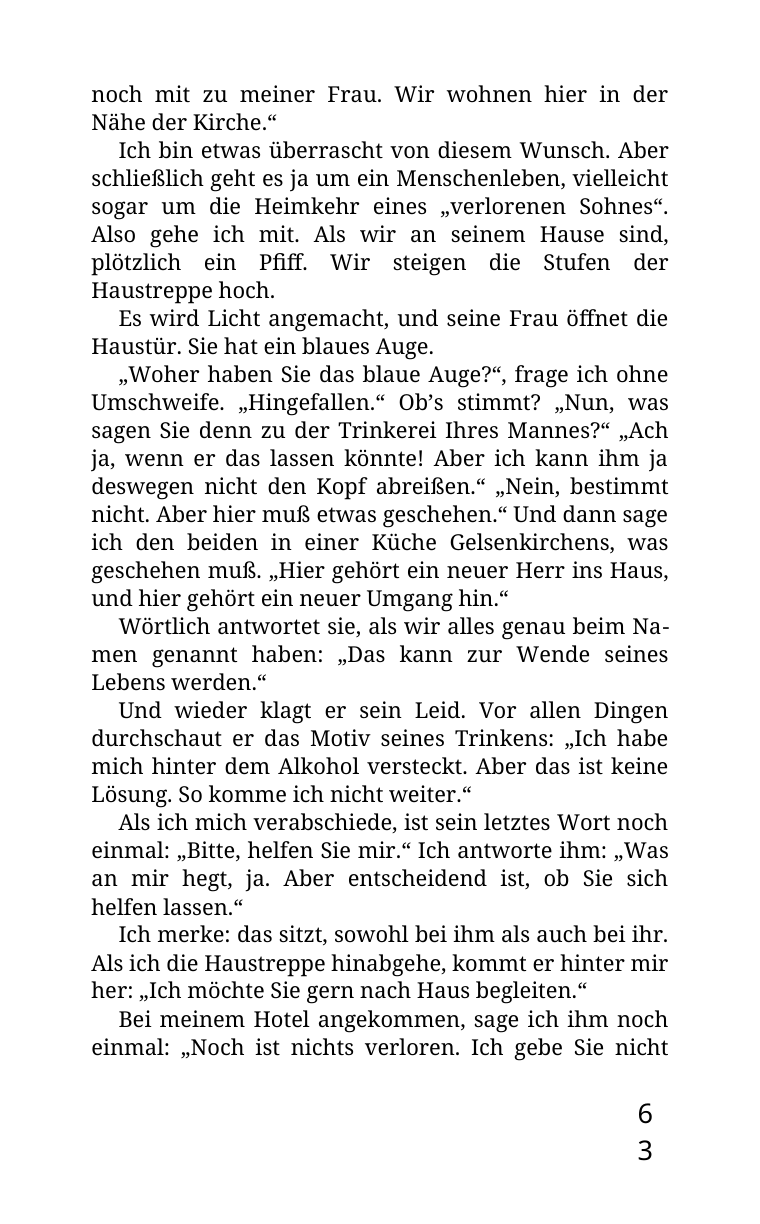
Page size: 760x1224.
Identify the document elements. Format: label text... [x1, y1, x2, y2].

text Als ich mich verabschiede, ist sein letztes Wort noch einmal: „Bitte, helfen Sie mir.“ Ich antworte ihm: „Was an mir hegt, ja. Aber entscheidend ist, ob Sie sich helfen lassen.“ [91, 808, 669, 921]
text Es wird Licht angemacht, und seine Frau öffnet die Haustür. Sie hat ein blaues Auge. [91, 304, 669, 360]
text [91, 80, 669, 136]
text Und wieder klagt er sein Leid. Vor allen Dingen durchschaut er das Motiv seines Trinkens: „Ich habe mich hinter dem Alkohol versteckt. Aber das ist keine Lösung. So komme ich nicht weiter.“ [91, 696, 669, 808]
text „Woher haben Sie das blaue Auge?“, frage ich ohne Umschweife. „Hingefallen.“ Ob’s stimmt? „Nun, was sagen Sie denn zu der Trinkerei Ihres Mannes?“ „Ach ja, wenn er das lassen könnte! Aber ich kann ihm ja deswegen nicht den Kopf abreißen.“ „Nein, bestimmt nicht. Aber hier muß etwas geschehen.“ Und dann sage ich den beiden in einer Küche Gelsenkirchens, was geschehen muß. „Hier gehört ein neuer Herr ins Haus, und hier gehört ein neuer Umgang hin.“ [91, 360, 669, 612]
text Ich bin etwas überrascht von diesem Wunsch. Aber schließlich geht es ja um ein Menschenleben, vielleicht sogar um die Heimkehr eines „verlorenen Sohnes“. Also gehe ich mit. Als wir an seinem Hause sind, plötzlich ein Pfiff. Wir steigen die Stufen der Haustreppe hoch. [91, 136, 669, 304]
text Ich merke: das sitzt, sowohl bei ihm als auch bei ihr. Als ich die Haustreppe hinabgehe, kommt er hinter mir her: „Ich möchte Sie gern nach Haus begleiten.“ [91, 921, 669, 1004]
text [91, 1004, 669, 1061]
text Wörtlich antwortet sie, als wir alles genau beim Namen genannt haben: „Das kann zur Wende seines Lebens werden.“ [91, 612, 669, 696]
